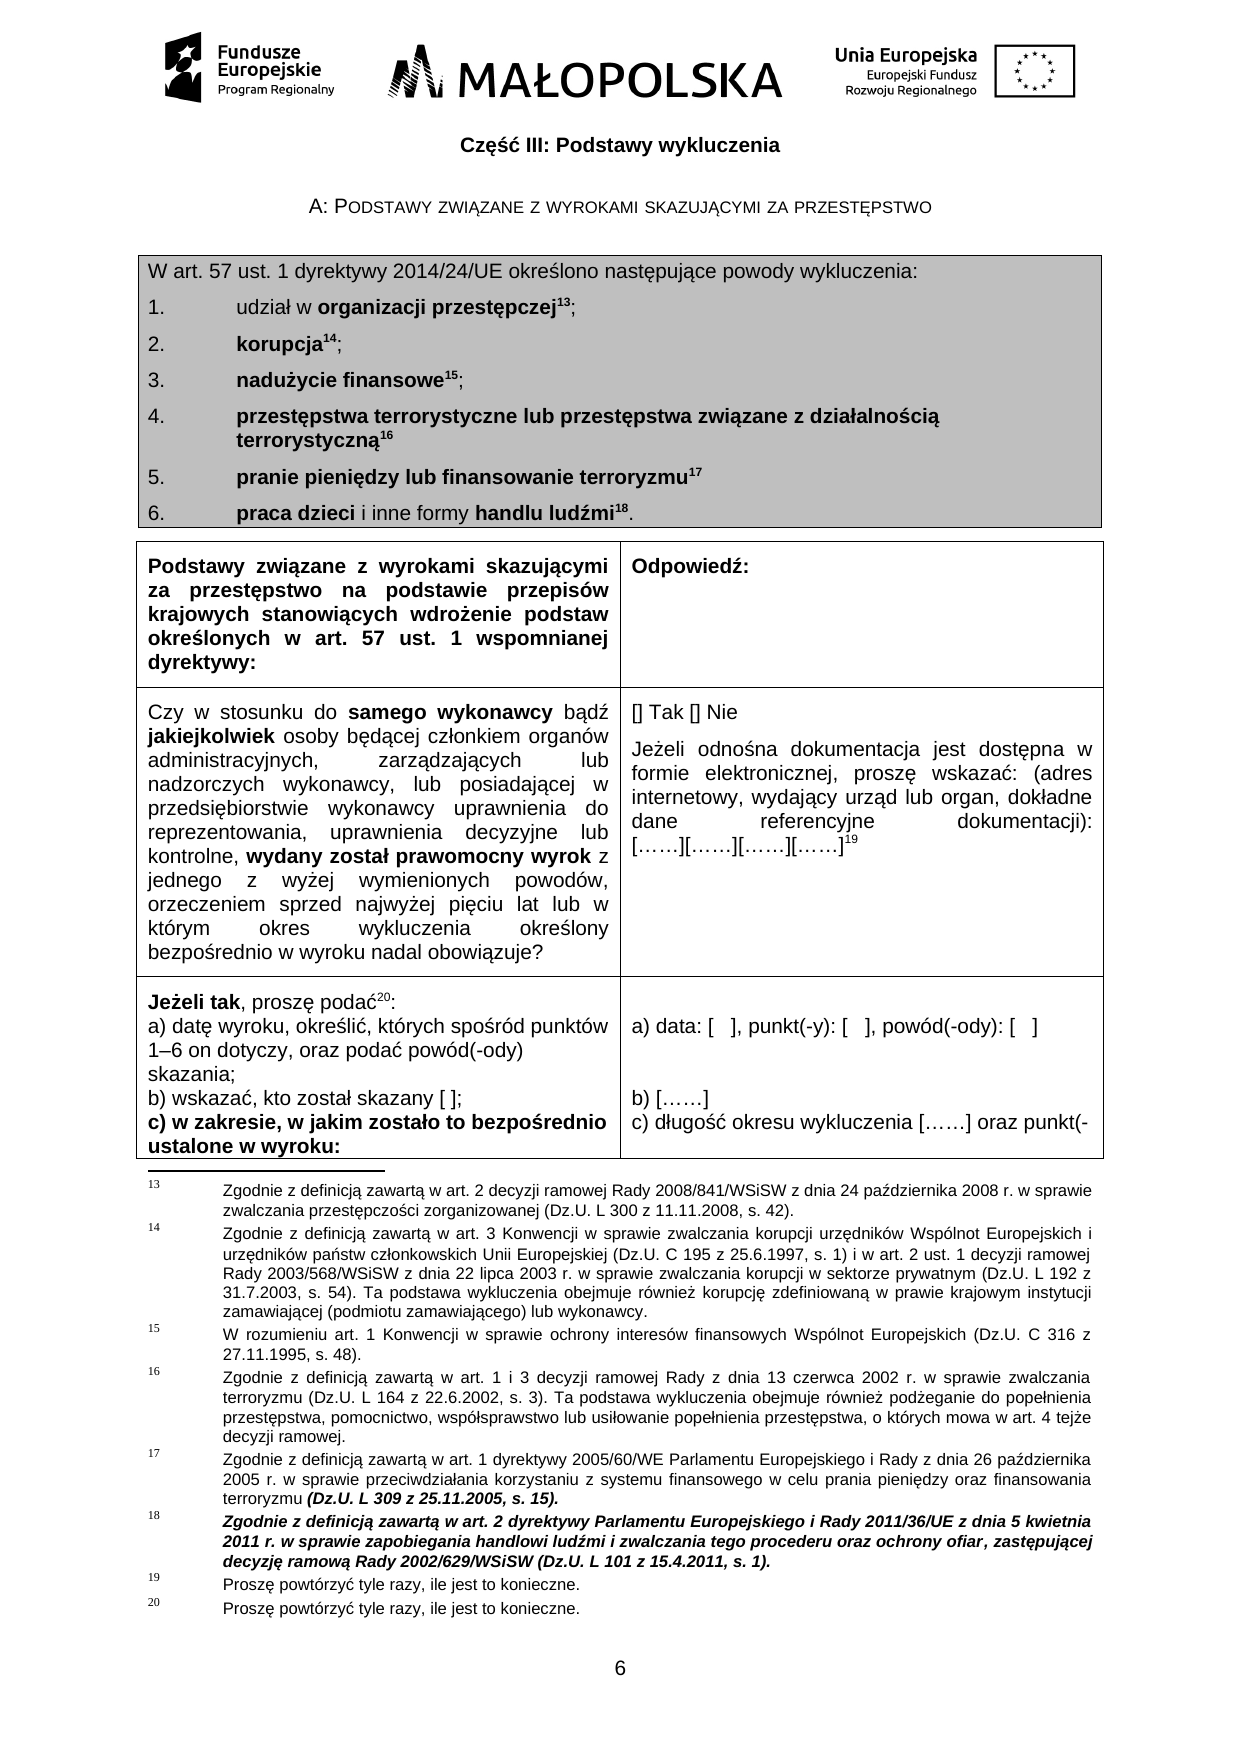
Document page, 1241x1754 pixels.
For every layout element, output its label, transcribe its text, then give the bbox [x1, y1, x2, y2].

text korupcja; [139, 328, 1101, 355]
text praca dzieci i inne formy handlu ludźmi. [139, 498, 1101, 527]
list udział w organizacji przestępczej; [139, 292, 1101, 319]
title A: Podstawy związane z wyrokami skazującymi za przestępstwo [148, 194, 1093, 218]
table_cell Jeżeli tak, proszę podać: a) datę wyroku, określić, których spośród punktów 1–6 on dotyczy, oraz podać powód(-ody) skazania; b) wskazać, kto został skazany [ ]; c) w zakresie, w jakim zostało to bezpośrednio ustalone w wyroku: [137, 977, 620, 1157]
table_cell Czy w stosunku do samego wykonawcy bądź jakiejkolwiek osoby będącej członkiem organów administracyjnych, zarządzających lub nadzorczych wykonawcy, lub posiadającej w przedsiębiorstwie wykonawcy uprawnienia do reprezentowania, uprawnienia decyzyjne lub kontrolne, wydany został prawomocny wyrok z jednego z wyżej wymienionych powodów, orzeczeniem sprzed najwyżej pięciu lat lub w którym okres wykluczenia określony bezpośrednio w wyroku nadal obowiązuje? [137, 688, 620, 976]
title Część III: Podstawy wykluczenia [148, 132, 1093, 156]
picture [147, 14, 1093, 120]
table_cell [] Tak [] Nie Jeżeli odnośna dokumentacja jest dostępna w formie elektronicznej, proszę wskazać: (adres internetowy, wydający urząd lub organ, dokładne dane referencyjne dokumentacji): [……][……][……][……] [621, 688, 1103, 976]
table_header Podstawy związane z wyrokami skazującymi za przestępstwo na podstawie przepisów krajowych stanowiących wdrożenie podstaw określonych w art. 57 ust. 1 wspomnianej dyrektywy: [137, 542, 620, 687]
table_cell a) data: [ ], punkt(-y): [ ], powód(-ody): [ ] b) [……] c) długość okresu wykluczenia [……] oraz punkt(-y), którego(-ych) to dotyczy. Jeżeli odnośna dokumentacja jest dostępna w formie elektronicznej, proszę wskazać: (adres internetowy, wydający urząd lub organ, dokładne dane referencyjne dokumentacji): [……][……][……][……] [621, 977, 1103, 1157]
text pranie pieniędzy lub finansowanie terroryzmu [139, 462, 1101, 489]
text przestępstwa terrorystyczne lub przestępstwa związane z działalnością terrorystyczną [139, 401, 1101, 452]
text nadużycie finansowe; [139, 365, 1101, 392]
table_header Odpowiedź: [621, 542, 1103, 687]
text W art. 57 ust. 1 dyrektywy 2014/24/UE określono następujące powody wykluczenia: [139, 256, 1101, 282]
